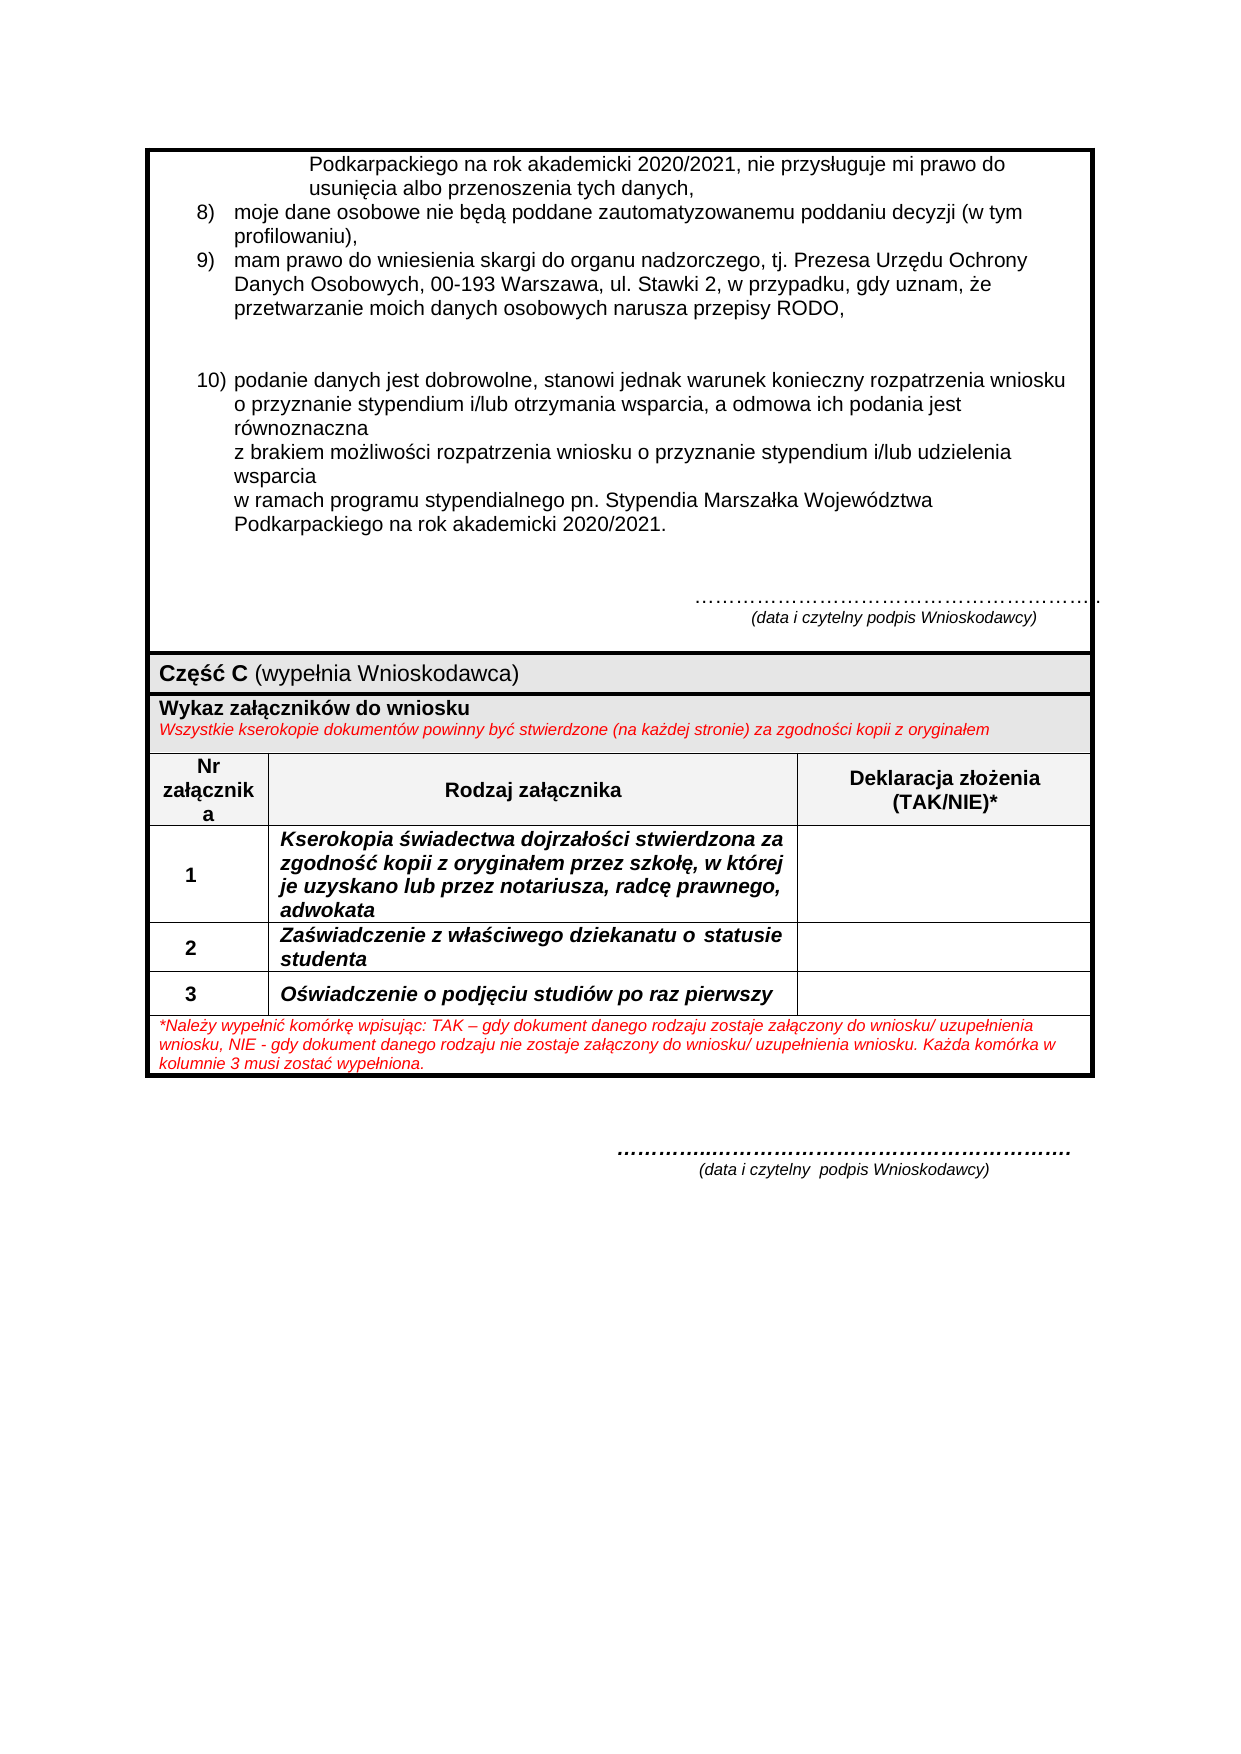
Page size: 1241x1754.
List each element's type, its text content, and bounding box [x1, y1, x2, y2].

table_cell Deklaracja złożenia (TAK/NIE)* [798, 754, 1090, 825]
table_cell Rodzaj załącznika [269, 754, 797, 825]
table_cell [150, 152, 1090, 651]
text (data i czytelny podpis Wnioskodawcy) [598, 1159, 1093, 1178]
table_cell 1 [150, 826, 268, 922]
table_cell 3 [150, 972, 268, 1014]
table_cell Część C (wypełnia Wnioskodawca) [150, 655, 1090, 692]
table_cell [798, 826, 1090, 922]
table_cell Kserokopia świadectwa dojrzałości stwierdzona za zgodność kopii z oryginałem przez szkołę, w której je uzyskano lub przez notariusza, radcę prawnego, adwokata [269, 826, 797, 922]
table_cell Oświadczenie o podjęciu studiów po raz pierwszy [269, 972, 797, 1014]
table_cell [798, 972, 1090, 1014]
text …………..……………………………………………. [598, 1135, 1093, 1159]
table_cell Nr załącznika [150, 754, 268, 825]
table_cell *Należy wypełnić komórkę wpisując: TAK – gdy dokument danego rodzaju zostaje załączony do wniosku/ uzupełnienia wniosku, NIE - gdy dokument danego rodzaju nie zostaje załączony do wniosku/ uzupełnienia wniosku. Każda komórka w kolumnie 3 musi zostać wypełniona. [150, 1016, 1090, 1073]
table_cell 2 [150, 923, 268, 971]
table_cell Wykaz załączników do wniosku Wszystkie kserokopie dokumentów powinny być stwierdzone (na każdej stronie) za zgodności kopii z oryginałem [150, 696, 1090, 752]
table_cell [798, 923, 1090, 971]
table_cell Zaświadczenie z właściwego dziekanatu o statusie studenta [269, 923, 797, 971]
